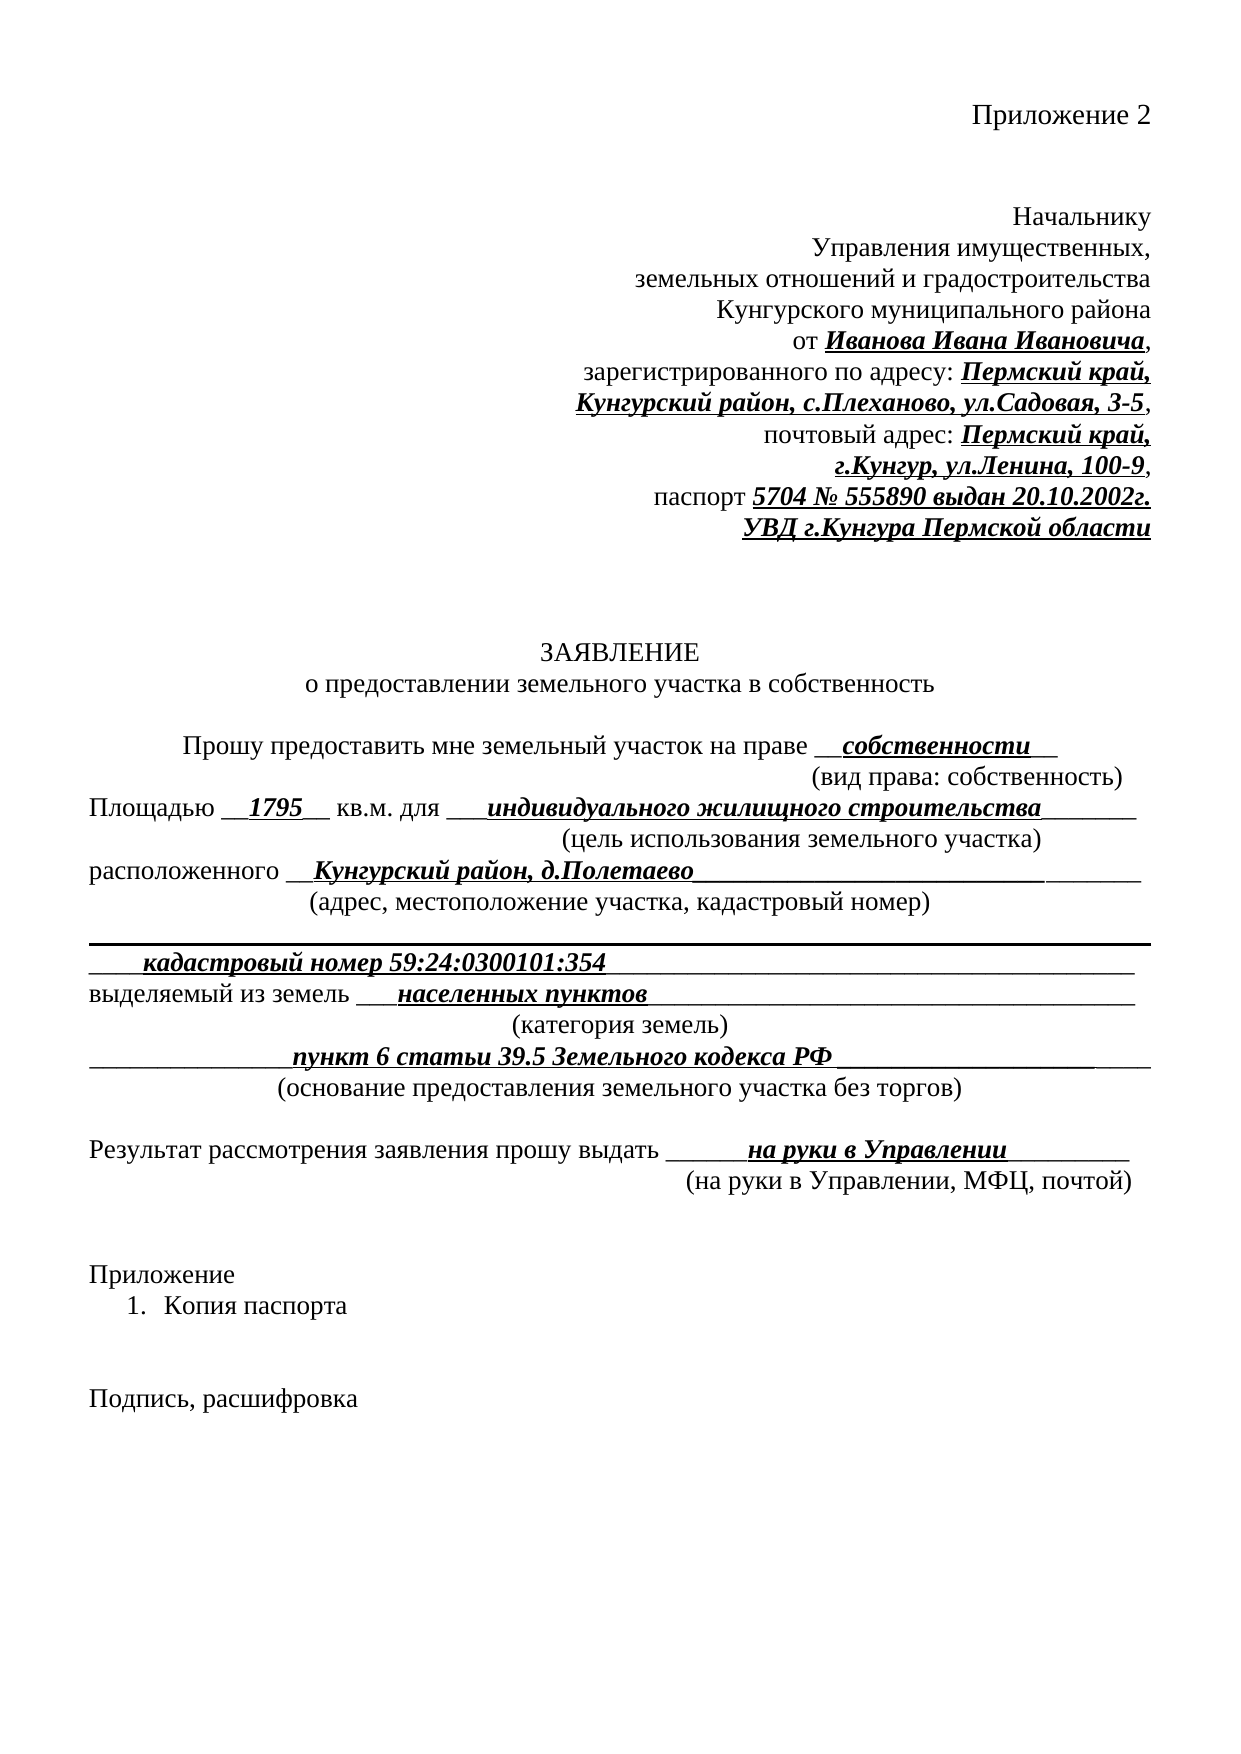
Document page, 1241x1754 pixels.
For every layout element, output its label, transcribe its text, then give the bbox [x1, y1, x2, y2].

text (цель использования земельного участка) [89, 823, 1151, 854]
text паспорт 5704 № 555890 выдан 20.10.2002г. [89, 480, 1151, 511]
text земельных отношений и градостроительства [89, 262, 1151, 293]
text Кунгурского муниципального района [89, 293, 1151, 324]
text Приложение 2 [447, 97, 1151, 131]
text расположенного __Кунгурский район, д.Полетаево_________________________________ [89, 854, 1151, 885]
text выделяемый из земель ___населенных пунктов____________________________________ [89, 977, 1151, 1008]
text ЗАЯВЛЕНИЕ [89, 636, 1151, 667]
text Результат рассмотрения заявления прошу выдать ______на руки в Управлении_________ [89, 1133, 1151, 1164]
text Площадью __1795__ кв.м. для ___индивидуального жилищного строительства_______ [89, 791, 1151, 823]
text (категория земель) [89, 1008, 1151, 1040]
text почтовый адрес: Пермский край, [89, 418, 1151, 449]
text Приложение [89, 1258, 1151, 1289]
text ____кадастровый номер 59:24:0300101:354_______________________________________ [89, 946, 1151, 977]
text от Иванова Ивана Ивановича, [89, 324, 1151, 355]
text (на руки в Управлении, МФЦ, почтой) [89, 1164, 1151, 1195]
text о предоставлении земельного участка в собственность [89, 667, 1151, 698]
text г.Кунгур, ул.Ленина, 100-9, [89, 449, 1151, 480]
text Подпись, расшифровка [89, 1382, 1151, 1413]
text Начальнику [89, 200, 1151, 231]
text (вид права: собственность) [89, 760, 1151, 791]
text Кунгурский район, с.Плеханово, ул.Садовая, 3-5, [89, 387, 1151, 418]
list Копия паспорта [126, 1289, 1151, 1320]
text УВД г.Кунгура Пермской области [89, 511, 1151, 542]
text Прошу предоставить мне земельный участок на праве __собственности__ [89, 729, 1151, 760]
text _______________пункт 6 статьи 39.5 Земельного кодекса РФ _______________________ [89, 1040, 1151, 1067]
text (основание предоставления земельного участка без торгов) [89, 1071, 1151, 1102]
text (адрес, местоположение участка, кадастровый номер) [89, 885, 1151, 943]
text зарегистрированного по адресу: Пермский край, [89, 355, 1151, 387]
text Управления имущественных, [89, 231, 1151, 262]
